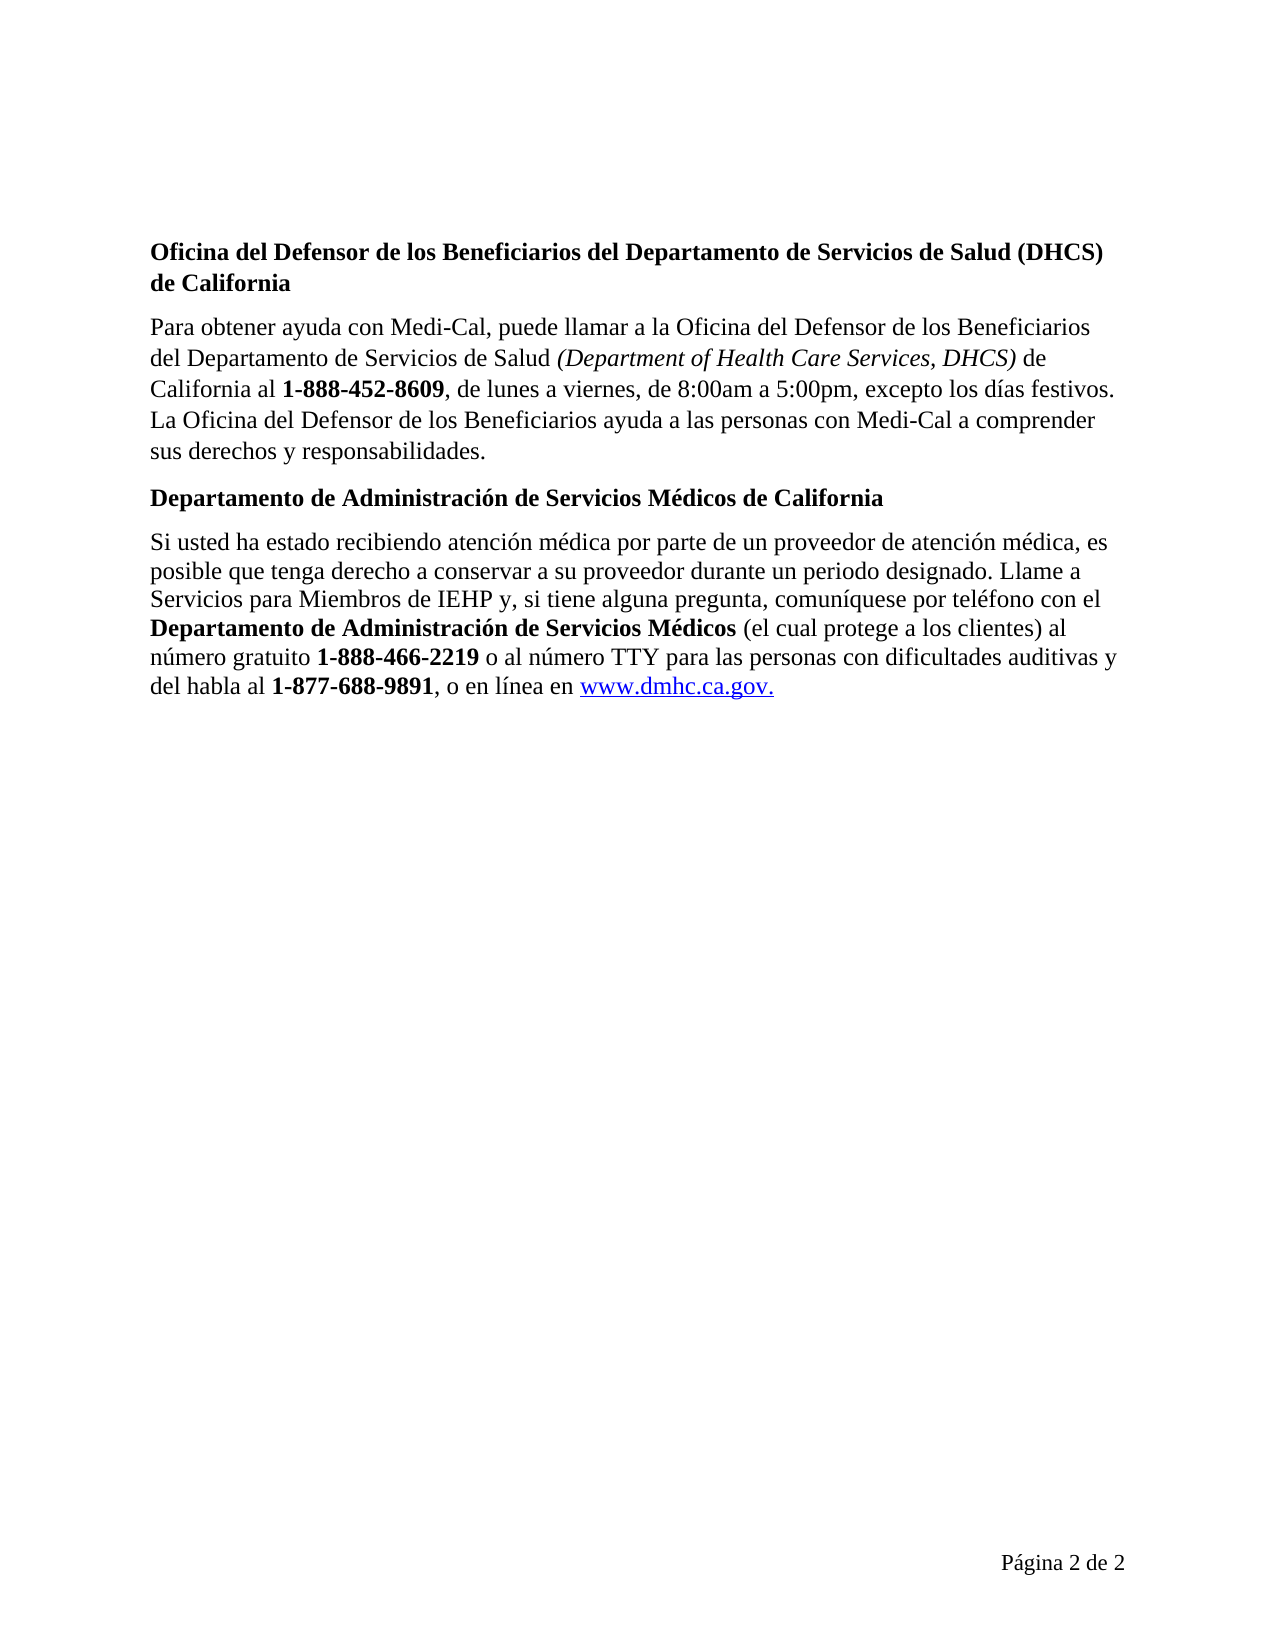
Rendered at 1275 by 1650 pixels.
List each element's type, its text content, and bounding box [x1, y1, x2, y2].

text Si usted ha estado recibiendo atención médica por parte de un proveedor de atención médica, es posible que tenga derecho a conservar a su proveedor durante un periodo designado. Llame a Servicios para Miembros de IEHP y, si tiene alguna pregunta, comuníquese por teléfono con el Departamento de Administración de Servicios Médicos (el cual protege a los clientes) al número gratuito 1-888-466-2219 o al número TTY para las personas con dificultades auditivas y del habla al 1-877-688-9891, o en línea en www.dmhc.ca.gov. [150, 527, 1125, 699]
text Para obtener ayuda con Medi-Cal, puede llamar a la Oficina del Defensor de los Beneficiarios del Departamento de Servicios de Salud (Department of Health Care Services, DHCS) de California al 1-888-452-8609, de lunes a viernes, de 8:00am a 5:00pm, excepto los días festivos. La Oficina del Defensor de los Beneficiarios ayuda a las personas con Medi-Cal a comprender sus derechos y responsabilidades. [150, 312, 1125, 464]
text Oficina del Defensor de los Beneficiarios del Departamento de Servicios de Salud (DHCS) de California [150, 237, 1125, 297]
text Departamento de Administración de Servicios Médicos de California [150, 483, 1125, 512]
